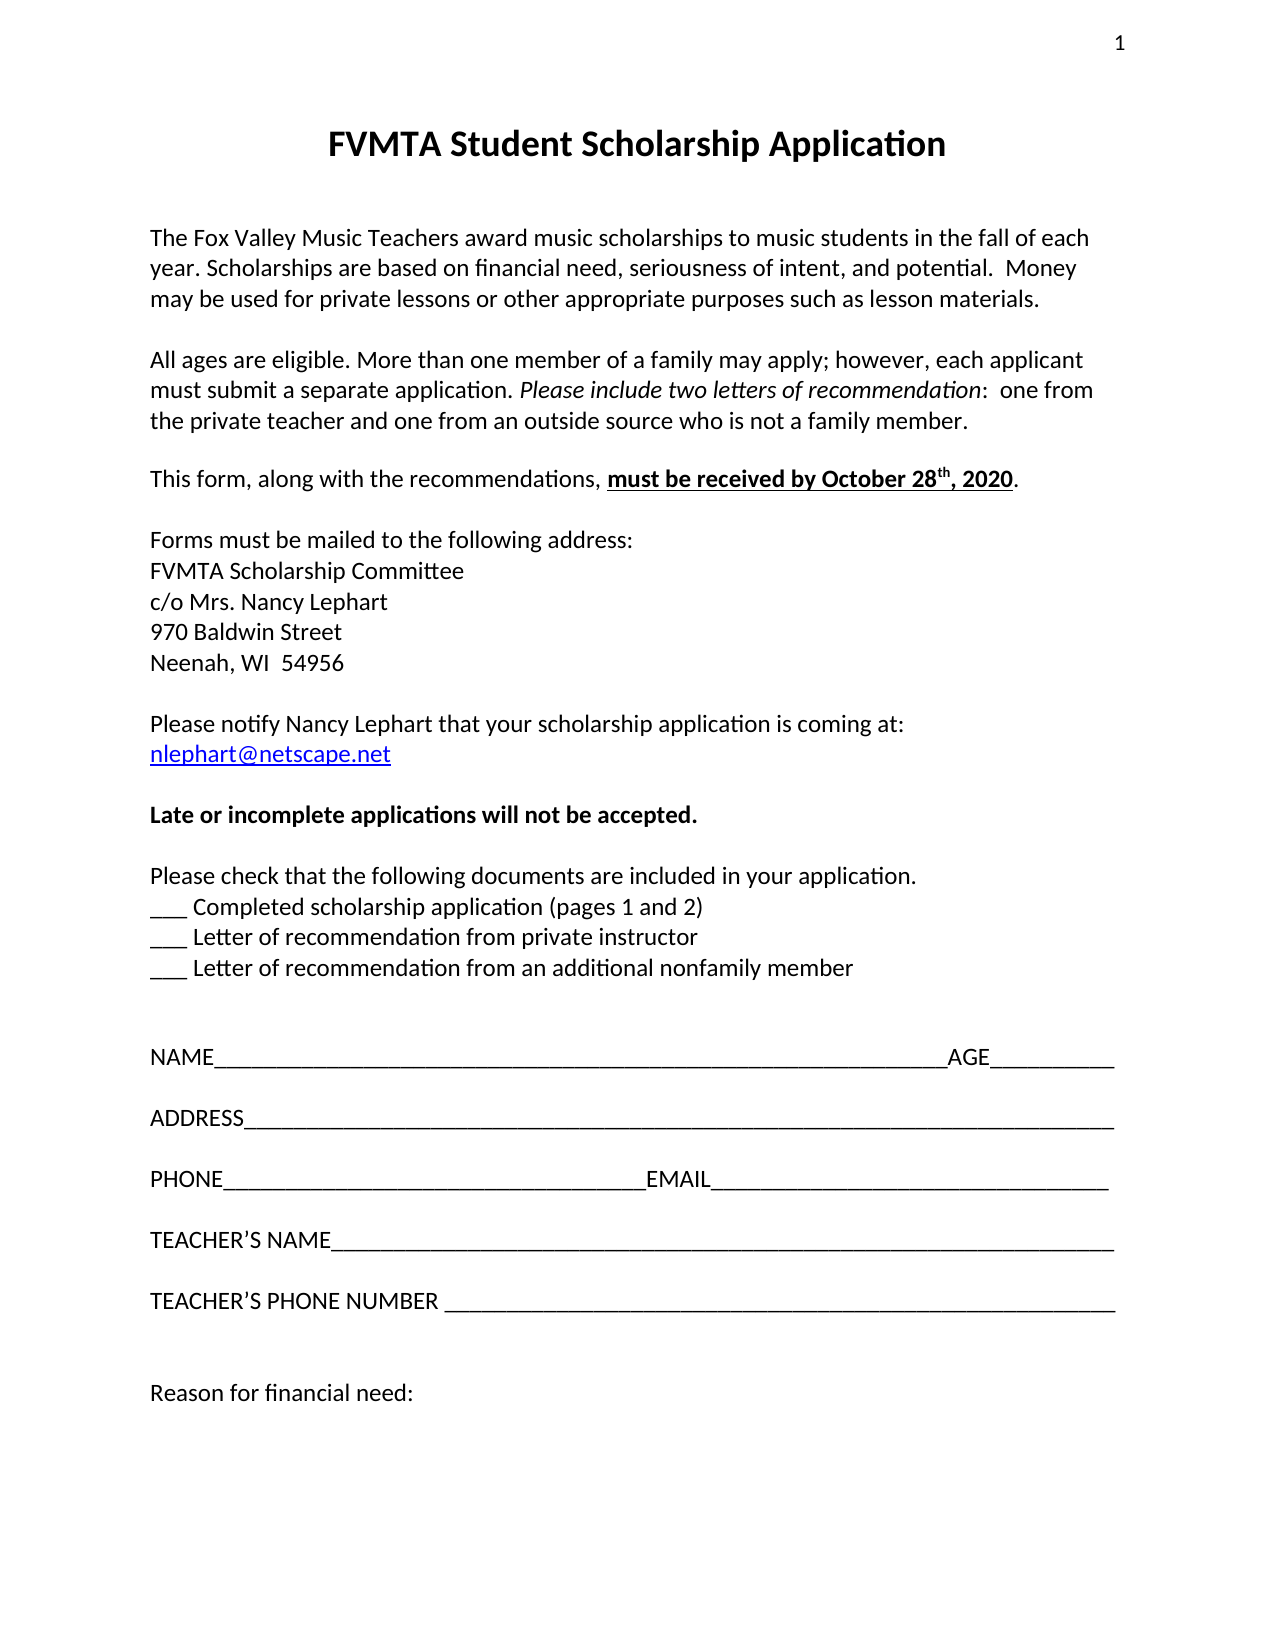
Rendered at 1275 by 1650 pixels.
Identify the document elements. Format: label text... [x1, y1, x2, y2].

text TEACHER’S NAME_______________________________________________________________ [150, 1224, 1125, 1254]
text Neenah, WI 54956 [150, 647, 1125, 677]
text ___ Letter of recommendation from private instructor [150, 921, 1125, 952]
text Please notify Nancy Lephart that your scholarship application is coming at: nlephart@netscape.net [150, 708, 1125, 769]
text NAME___________________________________________________________AGE__________ [150, 1041, 1125, 1071]
text PHONE__________________________________EMAIL________________________________ [150, 1163, 1125, 1193]
text TEACHER’S PHONE NUMBER ______________________________________________________ [150, 1285, 1125, 1316]
text Late or incomplete applications will not be accepted. [150, 799, 1125, 830]
text c/o Mrs. Nancy Lephart [150, 586, 1125, 616]
text ADDRESS______________________________________________________________________ [150, 1102, 1125, 1132]
text All ages are eligible. More than one member of a family may apply; however, each applicant must submit a separate application. Please include two letters of recommendation: one from the private teacher and one from an outside source who is not a family member. [150, 344, 1125, 436]
text Please check that the following documents are included in your application. [150, 860, 1125, 891]
text FVMTA Student Scholarship Application [150, 120, 1125, 166]
text The Fox Valley Music Teachers award music scholarships to music students in the fall of each year. Scholarships are based on financial need, seriousness of intent, and potential. Money may be used for private lessons or other appropriate purposes such as lesson materials. [150, 222, 1125, 313]
text FVMTA Scholarship Committee [150, 555, 1125, 586]
text 970 Baldwin Street [150, 616, 1125, 647]
text Reason for financial need: [150, 1377, 1125, 1407]
text Forms must be mailed to the following address: [150, 524, 1125, 555]
text ___ Letter of recommendation from an additional nonfamily member [150, 952, 1125, 982]
text ___ Completed scholarship application (pages 1 and 2) [150, 891, 1125, 921]
text This form, along with the recommendations, must be received by October 28th, 2020. [150, 463, 1125, 494]
